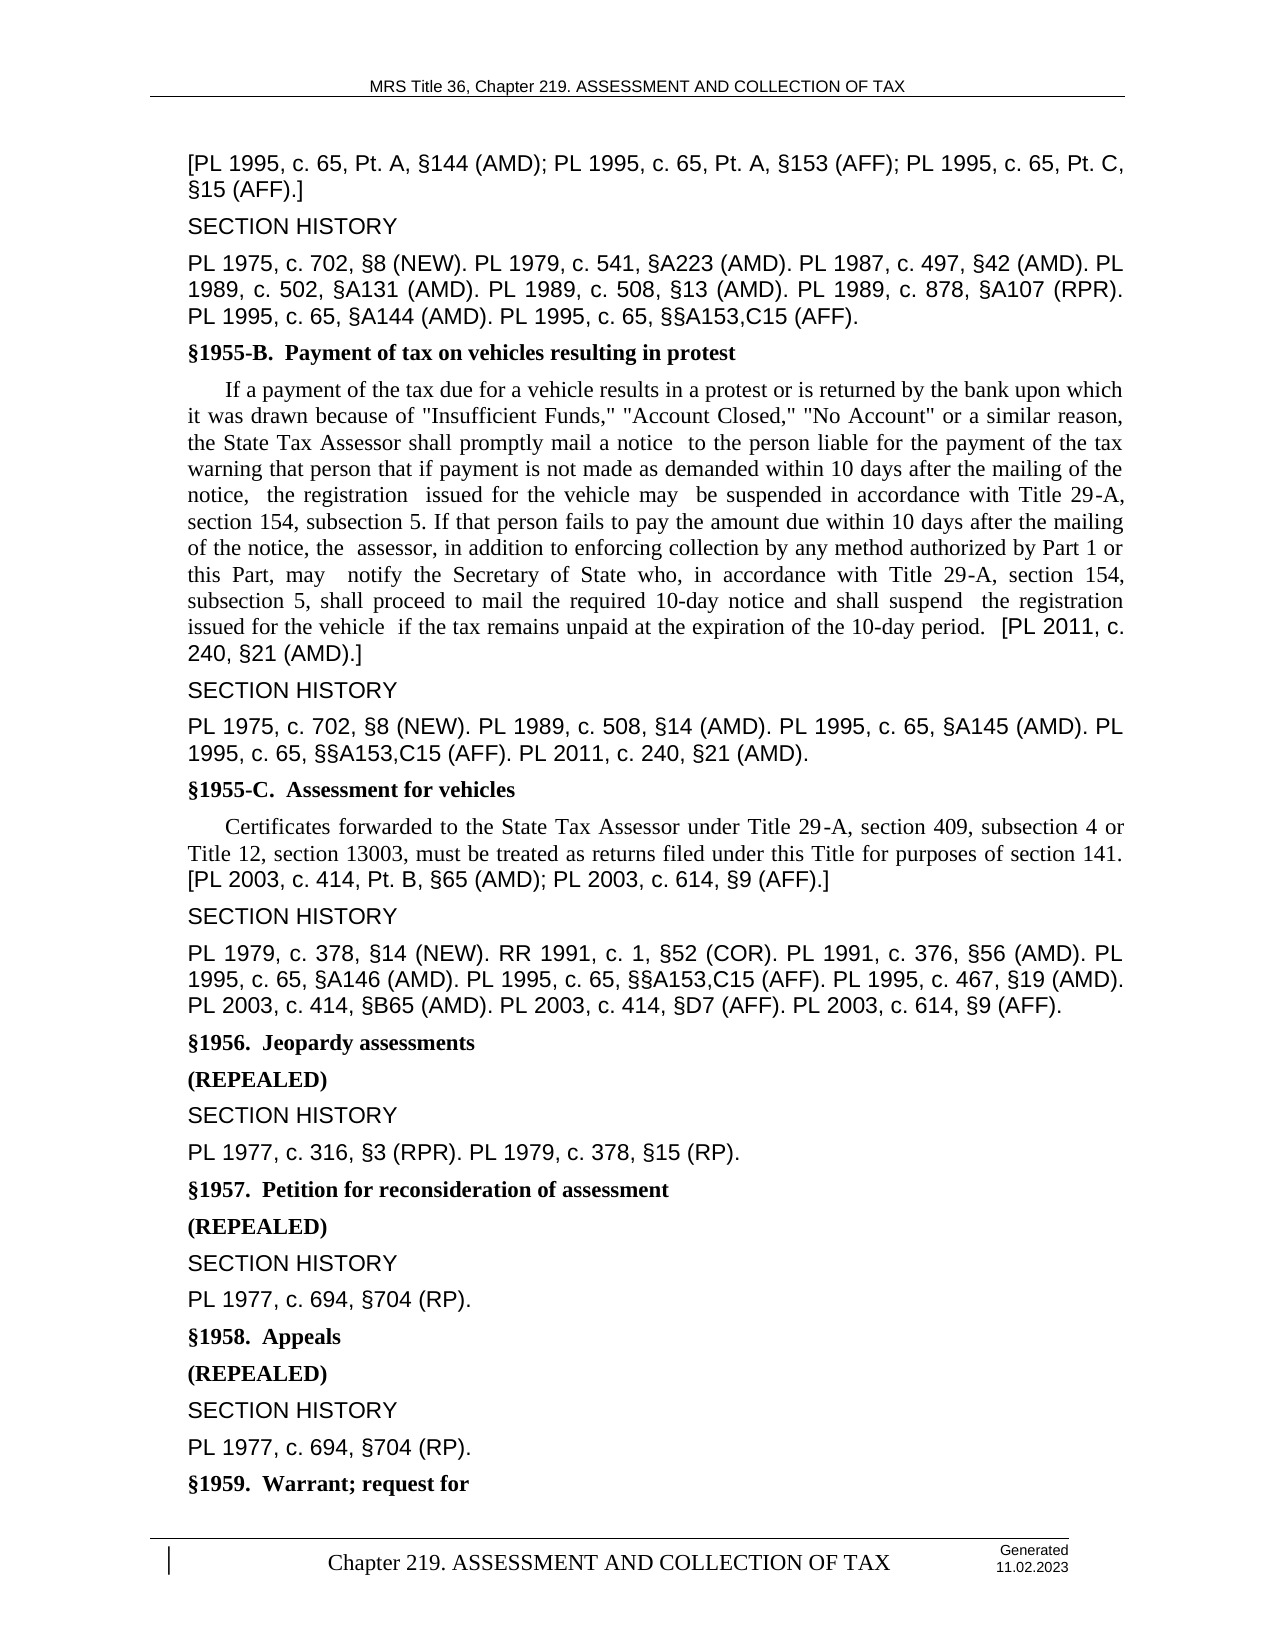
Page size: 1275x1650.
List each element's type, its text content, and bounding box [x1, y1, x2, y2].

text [187, 150, 1125, 203]
text Certificates forwarded to the State Tax Assessor under Title 29‑A, section 409, subsection 4 or Title 12, section 13003, must be treated as returns filed under this Title for purposes of section 141. [PL 2003, c. 414, Pt. B, §65 (AMD); PL 2003, c. 614, §9 (AFF).] [187, 813, 1125, 892]
text If a payment of the tax due for a vehicle results in a protest or is returned by the bank upon which it was drawn because of "Insufficient Funds," "Account Closed," "No Account" or a similar reason, the State Tax Assessor shall promptly mail a notice to the person liable for the payment of the tax warning that person that if payment is not made as demanded within 10 days after the mailing of the notice, the registration issued for the vehicle may be suspended in accordance with Title 29‑A, section 154, subsection 5. If that person fails to pay the amount due within 10 days after the mailing of the notice, the assessor, in addition to enforcing collection by any method authorized by Part 1 or this Part, may notify the Secretary of State who, in accordance with Title 29‑A, section 154, subsection 5, shall proceed to mail the required 10-day notice and shall suspend the registration issued for the vehicle if the tax remains unpaid at the expiration of the 10-day period. [PL 2011, c. 240, §21 (AMD).] [187, 376, 1125, 666]
text §1957. Petition for reconsideration of assessment [187, 1176, 1125, 1202]
text §1955-C. Assessment for vehicles [187, 776, 1125, 803]
text §1955-B. Payment of tax on vehicles resulting in protest [187, 339, 1125, 366]
text PL 1977, c. 316, §3 (RPR). PL 1979, c. 378, §15 (RP). [187, 1139, 1125, 1166]
text (REPEALED) [187, 1066, 1125, 1092]
text PL 1977, c. 694, §704 (RP). [187, 1433, 1125, 1460]
text SECTION HISTORY [187, 903, 1125, 929]
text PL 1975, c. 702, §8 (NEW). PL 1979, c. 541, §A223 (AMD). PL 1987, c. 497, §42 (AMD). PL 1989, c. 502, §A131 (AMD). PL 1989, c. 508, §13 (AMD). PL 1989, c. 878, §A107 (RPR). PL 1995, c. 65, §A144 (AMD). PL 1995, c. 65, §§A153,C15 (AFF). [187, 250, 1125, 329]
text PL 1977, c. 694, §704 (RP). [187, 1286, 1125, 1313]
text (REPEALED) [187, 1213, 1125, 1239]
text SECTION HISTORY [187, 677, 1125, 703]
text SECTION HISTORY [187, 1397, 1125, 1423]
text §1958. Appeals [187, 1323, 1125, 1349]
text (REPEALED) [187, 1360, 1125, 1386]
text §1959. Warrant; request for [187, 1470, 1125, 1497]
text PL 1975, c. 702, §8 (NEW). PL 1989, c. 508, §14 (AMD). PL 1995, c. 65, §A145 (AMD). PL 1995, c. 65, §§A153,C15 (AFF). PL 2011, c. 240, §21 (AMD). [187, 713, 1125, 766]
text PL 1979, c. 378, §14 (NEW). RR 1991, c. 1, §52 (COR). PL 1991, c. 376, §56 (AMD). PL 1995, c. 65, §A146 (AMD). PL 1995, c. 65, §§A153,C15 (AFF). PL 1995, c. 467, §19 (AMD). PL 2003, c. 414, §B65 (AMD). PL 2003, c. 414, §D7 (AFF). PL 2003, c. 614, §9 (AFF). [187, 939, 1125, 1018]
text §1956. Jeopardy assessments [187, 1029, 1125, 1055]
text SECTION HISTORY [187, 213, 1125, 239]
text SECTION HISTORY [187, 1249, 1125, 1276]
text SECTION HISTORY [187, 1102, 1125, 1129]
